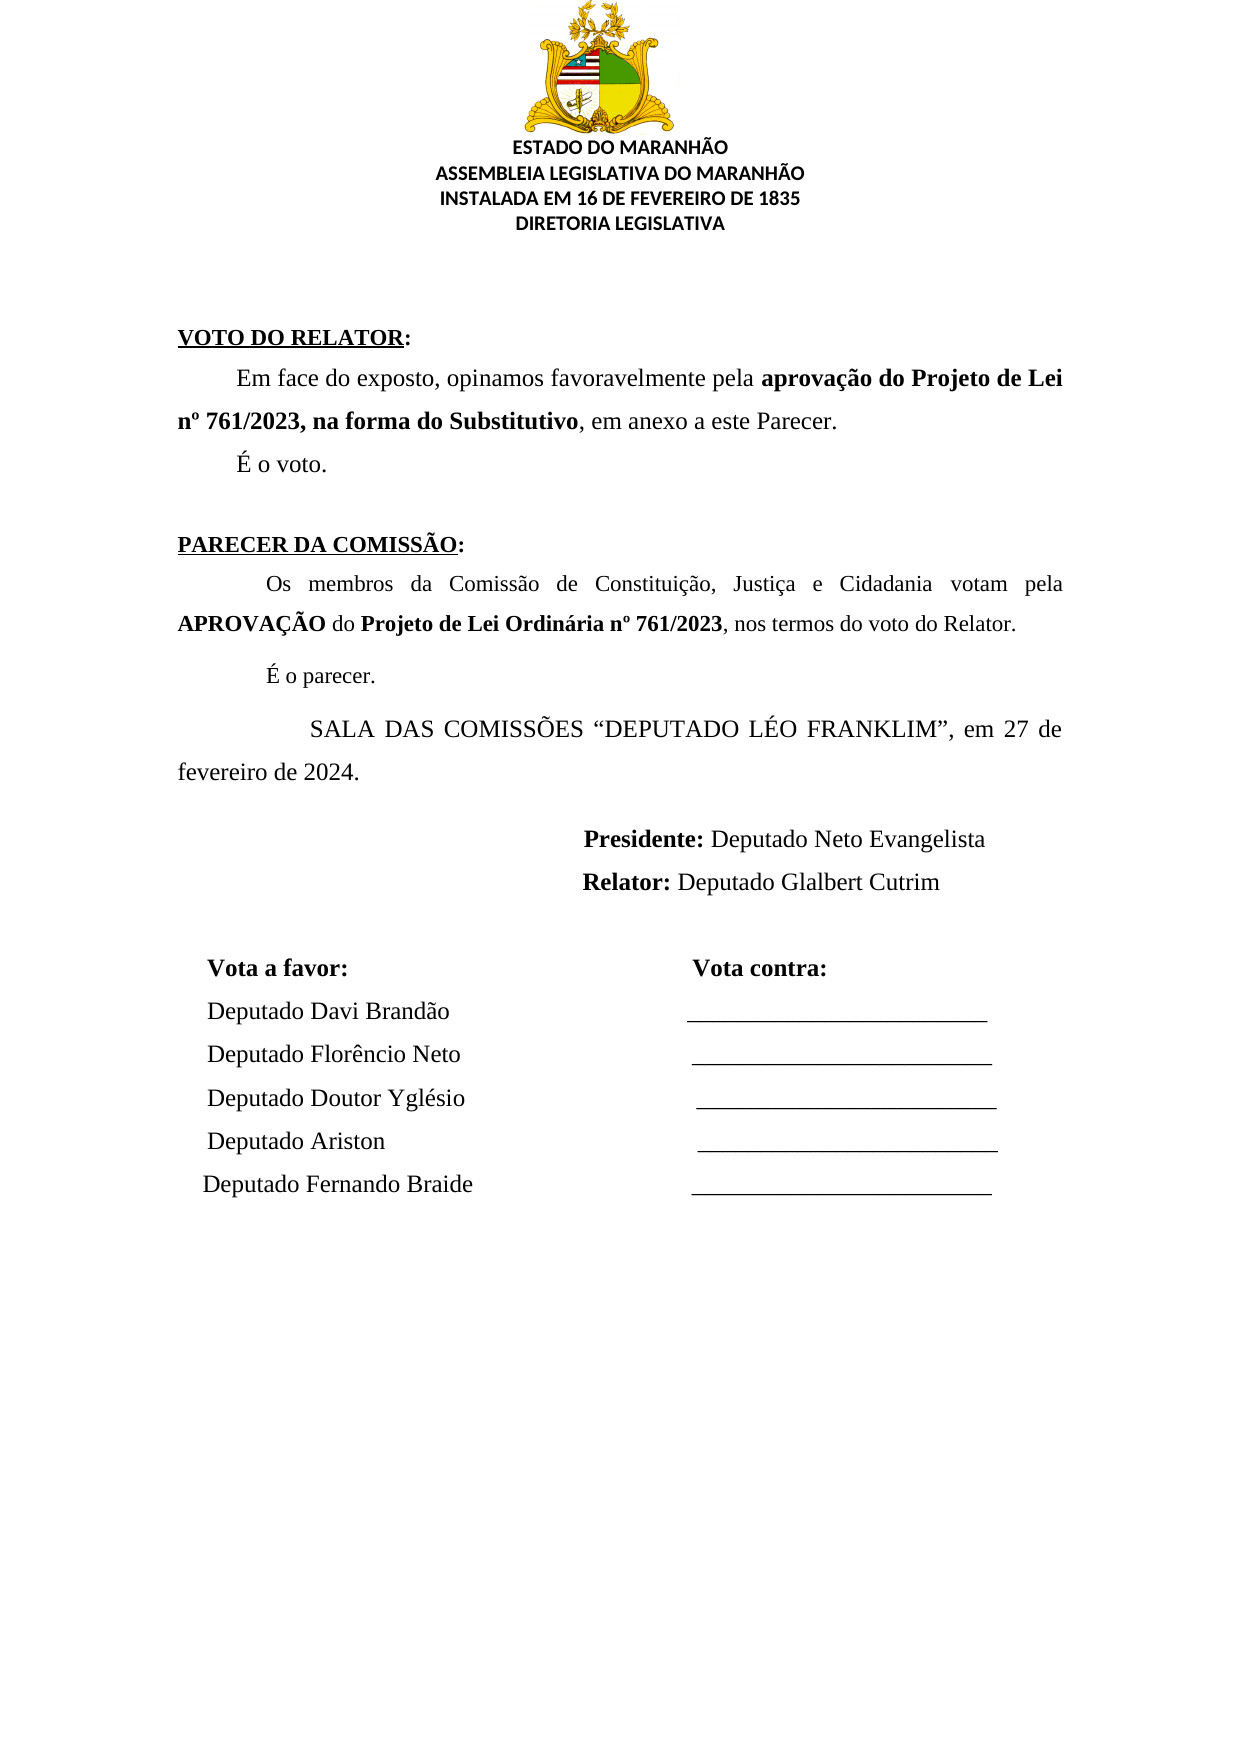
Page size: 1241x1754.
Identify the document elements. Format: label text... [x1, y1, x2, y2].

text É o voto. [177, 449, 1061, 478]
text Presidente: Deputado Neto Evangelista [177, 824, 1063, 853]
text PARECER DA COMISSÃO: [177, 531, 1043, 558]
text VOTO DO RELATOR: [177, 324, 1061, 350]
text Relator: Deputado Glalbert Cutrim [177, 867, 1063, 896]
picture [524, 0, 679, 135]
text SALA DAS COMISSÕES “DEPUTADO LÉO FRANKLIM”, em 27 de fevereiro de 2024. [177, 714, 1063, 786]
text Em face do exposto, opinamos favoravelmente pela aprovação do Projeto de Lei nº 761/2023, na forma do Substitutivo, em anexo a este Parecer. [177, 363, 1063, 435]
text Os membros da Comissão de Constituição, Justiça e Cidadania votam pela APROVAÇÃO do Projeto de Lei Ordinária nº 761/2023, nos termos do voto do Relator. [177, 570, 1063, 636]
text Deputado Ariston ________________________ [177, 1126, 1063, 1154]
text Deputado Fernando Braide ________________________ [177, 1169, 1063, 1198]
text Vota a favor: Vota contra: [177, 953, 1063, 982]
text Deputado Florêncio Neto ________________________ [177, 1039, 1063, 1068]
text Deputado Doutor Yglésio ________________________ [177, 1083, 1063, 1111]
text Deputado Davi Brandão ________________________ [177, 996, 1063, 1025]
text É o parecer. [177, 662, 1063, 688]
